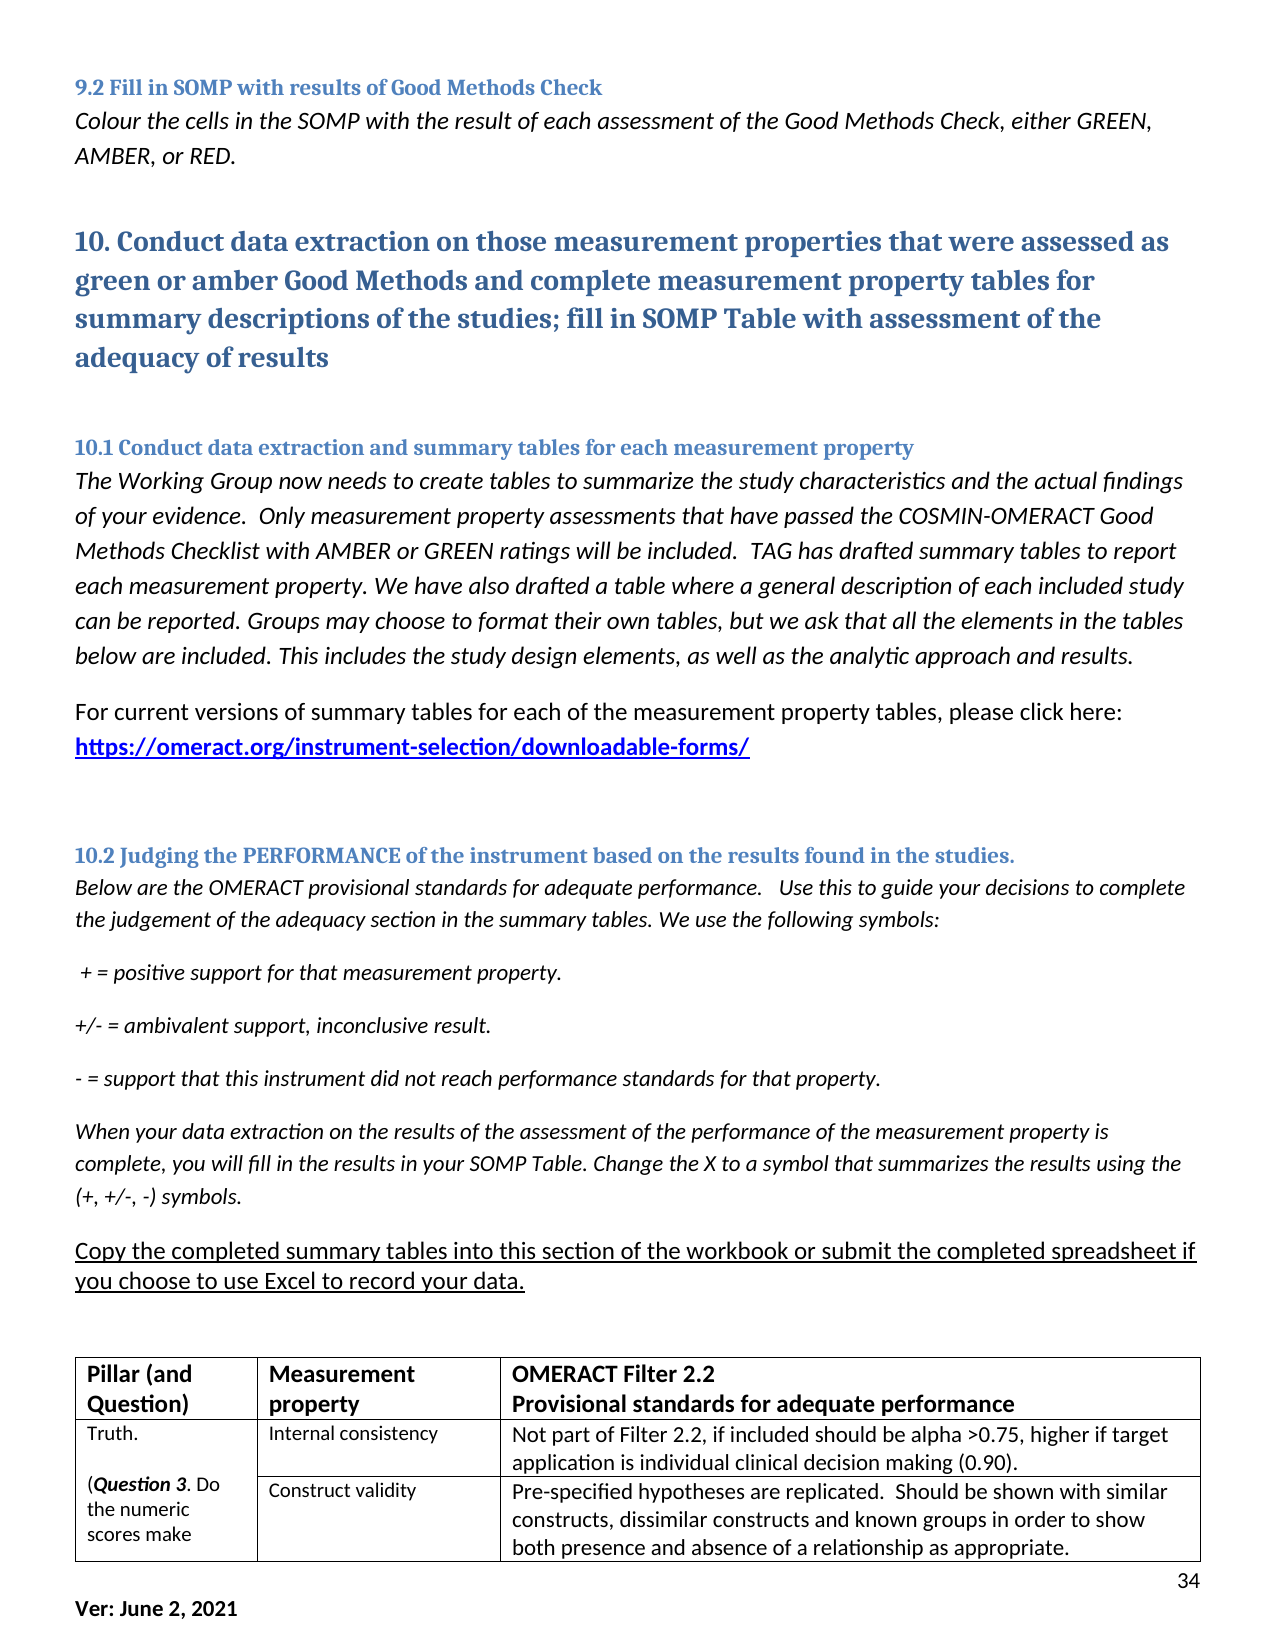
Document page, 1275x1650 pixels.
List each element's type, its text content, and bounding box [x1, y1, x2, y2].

table_header Pillar (and Question) [76, 1358, 257, 1419]
table_cell Pre-specified hypotheses are replicated. Should be shown with similar constructs, dissimilar constructs and known groups in order to show both presence and absence of a relationship as appropriate. [501, 1477, 1200, 1561]
text When your data extraction on the results of the assessment of the performance of the measurement property is complete, you will fill in the results in your SOMP Table. Change the X to a symbol that summarizes the results using the (+, +/-, -) symbols. [75, 1117, 1200, 1210]
subtitle 10.1 Conduct data extraction and summary tables for each measurement property [75, 435, 1200, 462]
table_cell Internal consistency [258, 1420, 500, 1476]
text - = support that this instrument did not reach performance standards for that property. [75, 1064, 1200, 1092]
subtitle 10.2 Judging the PERFORMANCE of the instrument based on the results found in the studies. [75, 843, 1200, 869]
table_cell Truth. (Question 3. Do the numeric scores make sense?) [76, 1420, 257, 1561]
subtitle 9.2 Fill in SOMP with results of Good Methods Check [75, 75, 1200, 101]
subtitle 10. Conduct data extraction on those measurement properties that were assessed as green or amber Good Methods and complete measurement property tables for summary descriptions of the studies; fill in SOMP Table with assessment of the adequacy of results [75, 225, 1200, 374]
text +/- = ambivalent support, inconclusive result. [75, 1011, 1200, 1039]
text The Working Group now needs to create tables to summarize the study characteristics and the actual findings of your evidence. Only measurement property assessments that have passed the COSMIN-OMERACT Good Methods Checklist with AMBER or GREEN ratings will be included. TAG has drafted summary tables to report each measurement property. We have also drafted a table where a general description of each included study can be reported. Groups may choose to format their own tables, but we ask that all the elements in the tables below are included. This includes the study design elements, as well as the analytic approach and results. [75, 465, 1200, 671]
table_header OMERACT Filter 2.2 Provisional standards for adequate performance [501, 1358, 1200, 1419]
text Below are the OMERACT provisional standards for adequate performance. Use this to guide your decisions to complete the judgement of the adequacy section in the summary tables. We use the following symbols: [75, 873, 1200, 933]
text Colour the cells in the SOMP with the result of each assessment of the Good Methods Check, either GREEN, AMBER, or RED. [75, 105, 1200, 171]
table_cell Not part of Filter 2.2, if included should be alpha >0.75, higher if target application is individual clinical decision making (0.90). [501, 1420, 1200, 1476]
table_header Measurement property [258, 1358, 500, 1419]
text + = positive support for that measurement property. [75, 958, 1200, 986]
text Copy the completed summary tables into this section of the workbook or submit the completed spreadsheet if you choose to use Excel to record your data. [75, 1235, 1200, 1296]
table_cell Construct validity [258, 1477, 500, 1561]
text For current versions of summary tables for each of the measurement property tables, please click here: https://omeract.org/instrument-selection/downloadable-forms/ [75, 696, 1200, 762]
